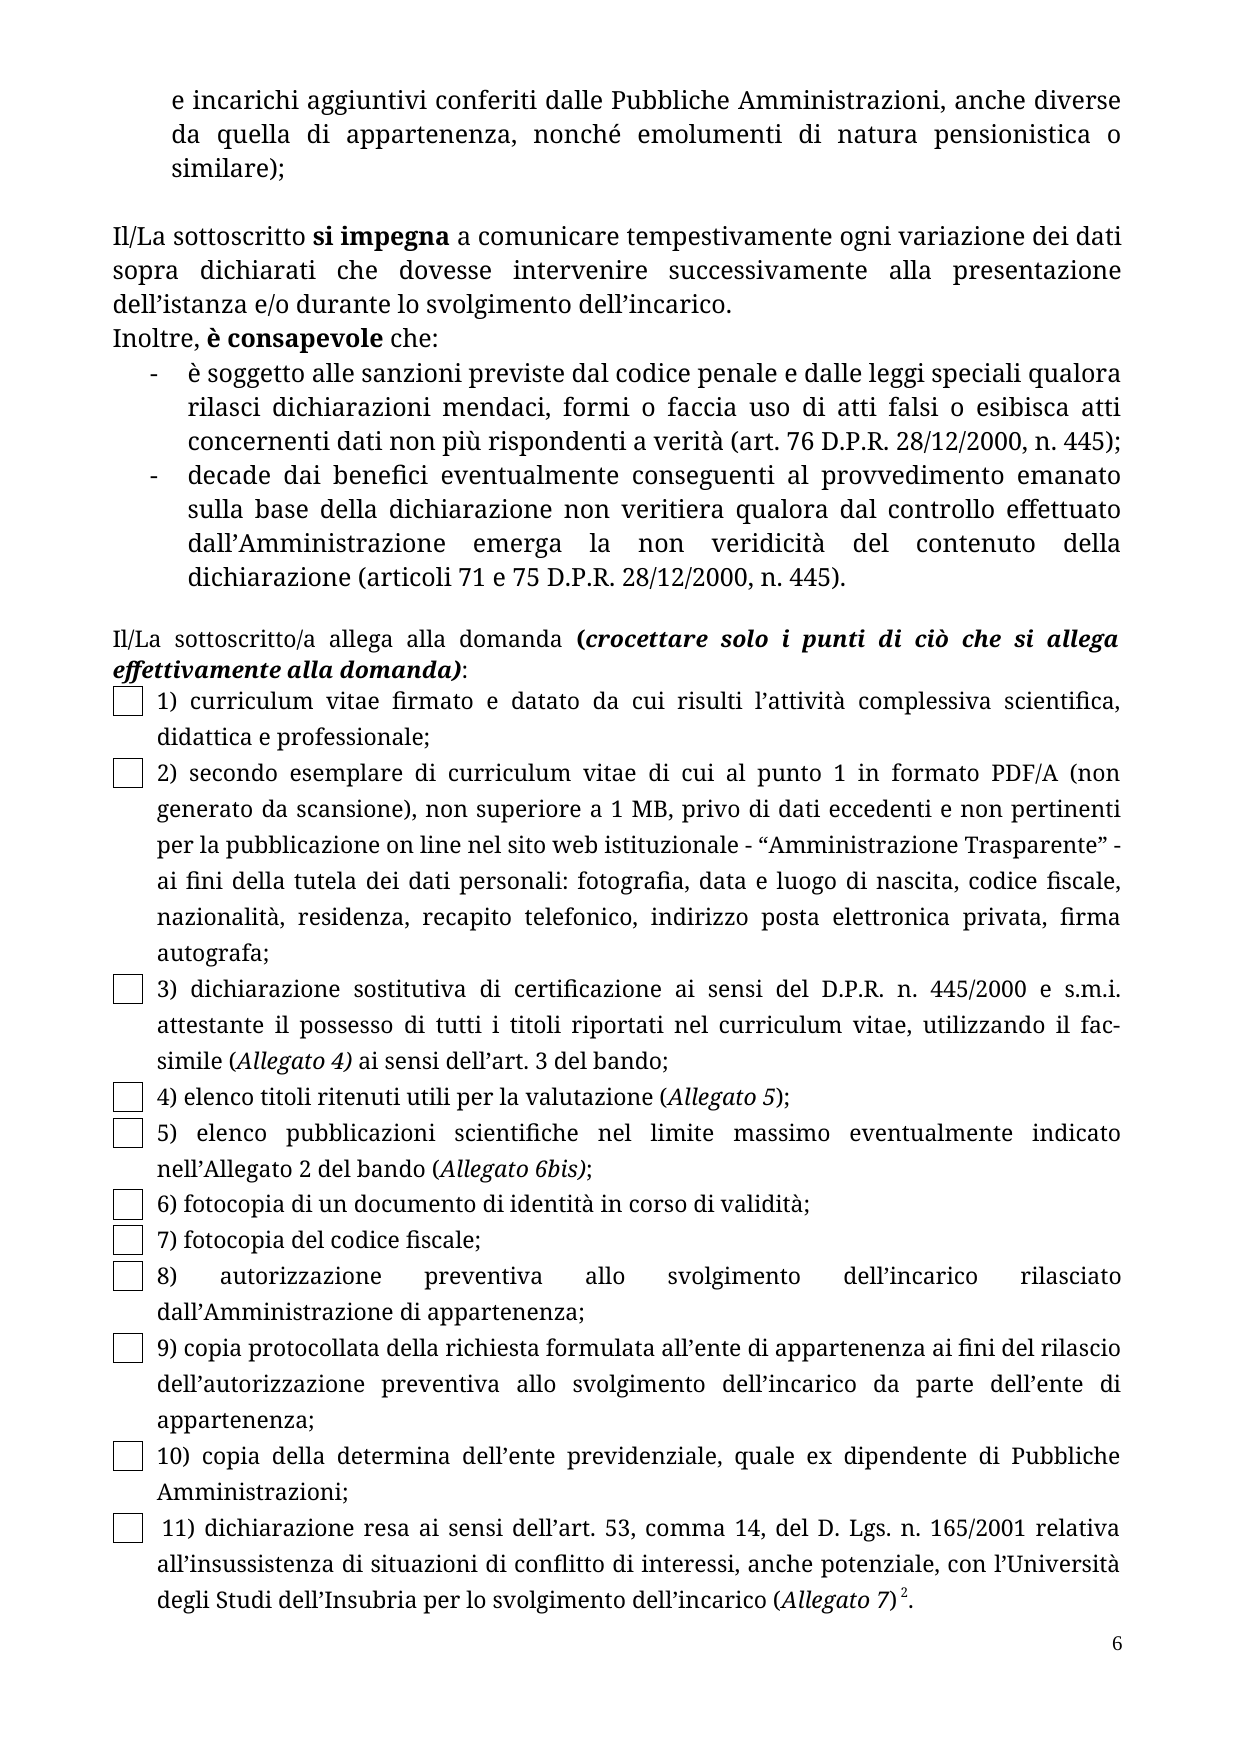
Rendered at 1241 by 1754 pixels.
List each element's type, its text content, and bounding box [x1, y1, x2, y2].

text Inoltre, è consapevole che: [112, 321, 1122, 355]
text 6) fotocopia di un documento di identità in corso di validità; [112, 1188, 1122, 1220]
text 8) autorizzazione preventiva allo svolgimento dell’incarico rilasciato dall’Amministrazione di appartenenza; [112, 1260, 1122, 1327]
text 7) fotocopia del codice fiscale; [112, 1224, 1122, 1256]
text 11) dichiarazione resa ai sensi dell’art. 53, comma 14, del D. Lgs. n. 165/2001 relativa all’insussistenza di situazioni di conflitto di interessi, anche potenziale, con l’Università degli Studi dell’Insubria per lo svolgimento dell’incarico (Allegato 7) 2. [112, 1512, 1122, 1615]
text 9) copia protocollata della richiesta formulata all’ente di appartenenza ai fini del rilascio dell’autorizzazione preventiva allo svolgimento dell’incarico da parte dell’ente di appartenenza; [112, 1332, 1122, 1435]
text Il/La sottoscritto si impegna a comunicare tempestivamente ogni variazione dei dati sopra dichiarati che dovesse intervenire successivamente alla presentazione dell’istanza e/o durante lo svolgimento dell’incarico. [112, 219, 1122, 321]
text Il/La sottoscritto/a allega alla domanda (crocettare solo i punti di ciò che si allega effettivamente alla domanda): [112, 623, 1122, 685]
text 4) elenco titoli ritenuti utili per la valutazione (Allegato 5); [112, 1081, 1122, 1112]
list è soggetto alle sanzioni previste dal codice penale e dalle leggi speciali qualora rilasci dichiarazioni mendaci, formi o faccia uso di atti falsi o esibisca atti concernenti dati non più rispondenti a verità (art. 76 D.P.R. 28/12/2000, n. 445); [150, 355, 1122, 457]
text 5) elenco pubblicazioni scientifiche nel limite massimo eventualmente indicato nell’Allegato 2 del bando (Allegato 6bis); [112, 1117, 1122, 1184]
text 1) curriculum vitae firmato e datato da cui risulti l’attività complessiva scientifica, didattica e professionale; [112, 685, 1122, 752]
text di non superare il limite massimo retributivo di € 240.000,00 annui, a carico della finanza pubblica, al lordo degli oneri previdenziali ed assistenziali e degli oneri fiscali a proprio carico (a tal fine sono rilevanti gli emolumenti percepiti nell’ambito di rapporti di lavoro subordinato o autonomo: lo stipendio, le indennità e le voci accessorie, le remunerazioni per consulenze, collaborazioni e incarichi aggiuntivi conferiti dalle Pubbliche Amministrazioni, anche diverse da quella di appartenenza, nonché emolumenti di natura pensionistica o similare); [112, 83, 1122, 185]
text 3) dichiarazione sostitutiva di certificazione ai sensi del D.P.R. n. 445/2000 e s.m.i. attestante il possesso di tutti i titoli riportati nel curriculum vitae, utilizzando il fac-simile (Allegato 4) ai sensi dell’art. 3 del bando; [112, 973, 1122, 1076]
text 2) secondo esemplare di curriculum vitae di cui al punto 1 in formato PDF/A (non generato da scansione), non superiore a 1 MB, privo di dati eccedenti e non pertinenti per la pubblicazione on line nel sito web istituzionale - “Amministrazione Trasparente” - ai fini della tutela dei dati personali: fotografia, data e luogo di nascita, codice fiscale, nazionalità, residenza, recapito telefonico, indirizzo posta elettronica privata, firma autografa; [112, 757, 1122, 968]
text 10) copia della determina dell’ente previdenziale, quale ex dipendente di Pubbliche Amministrazioni; [112, 1440, 1122, 1507]
list decade dai benefici eventualmente conseguenti al provvedimento emanato sulla base della dichiarazione non veritiera qualora dal controllo effettuato dall’Amministrazione emerga la non veridicità del contenuto della dichiarazione (articoli 71 e 75 D.P.R. 28/12/2000, n. 445). [150, 457, 1122, 594]
